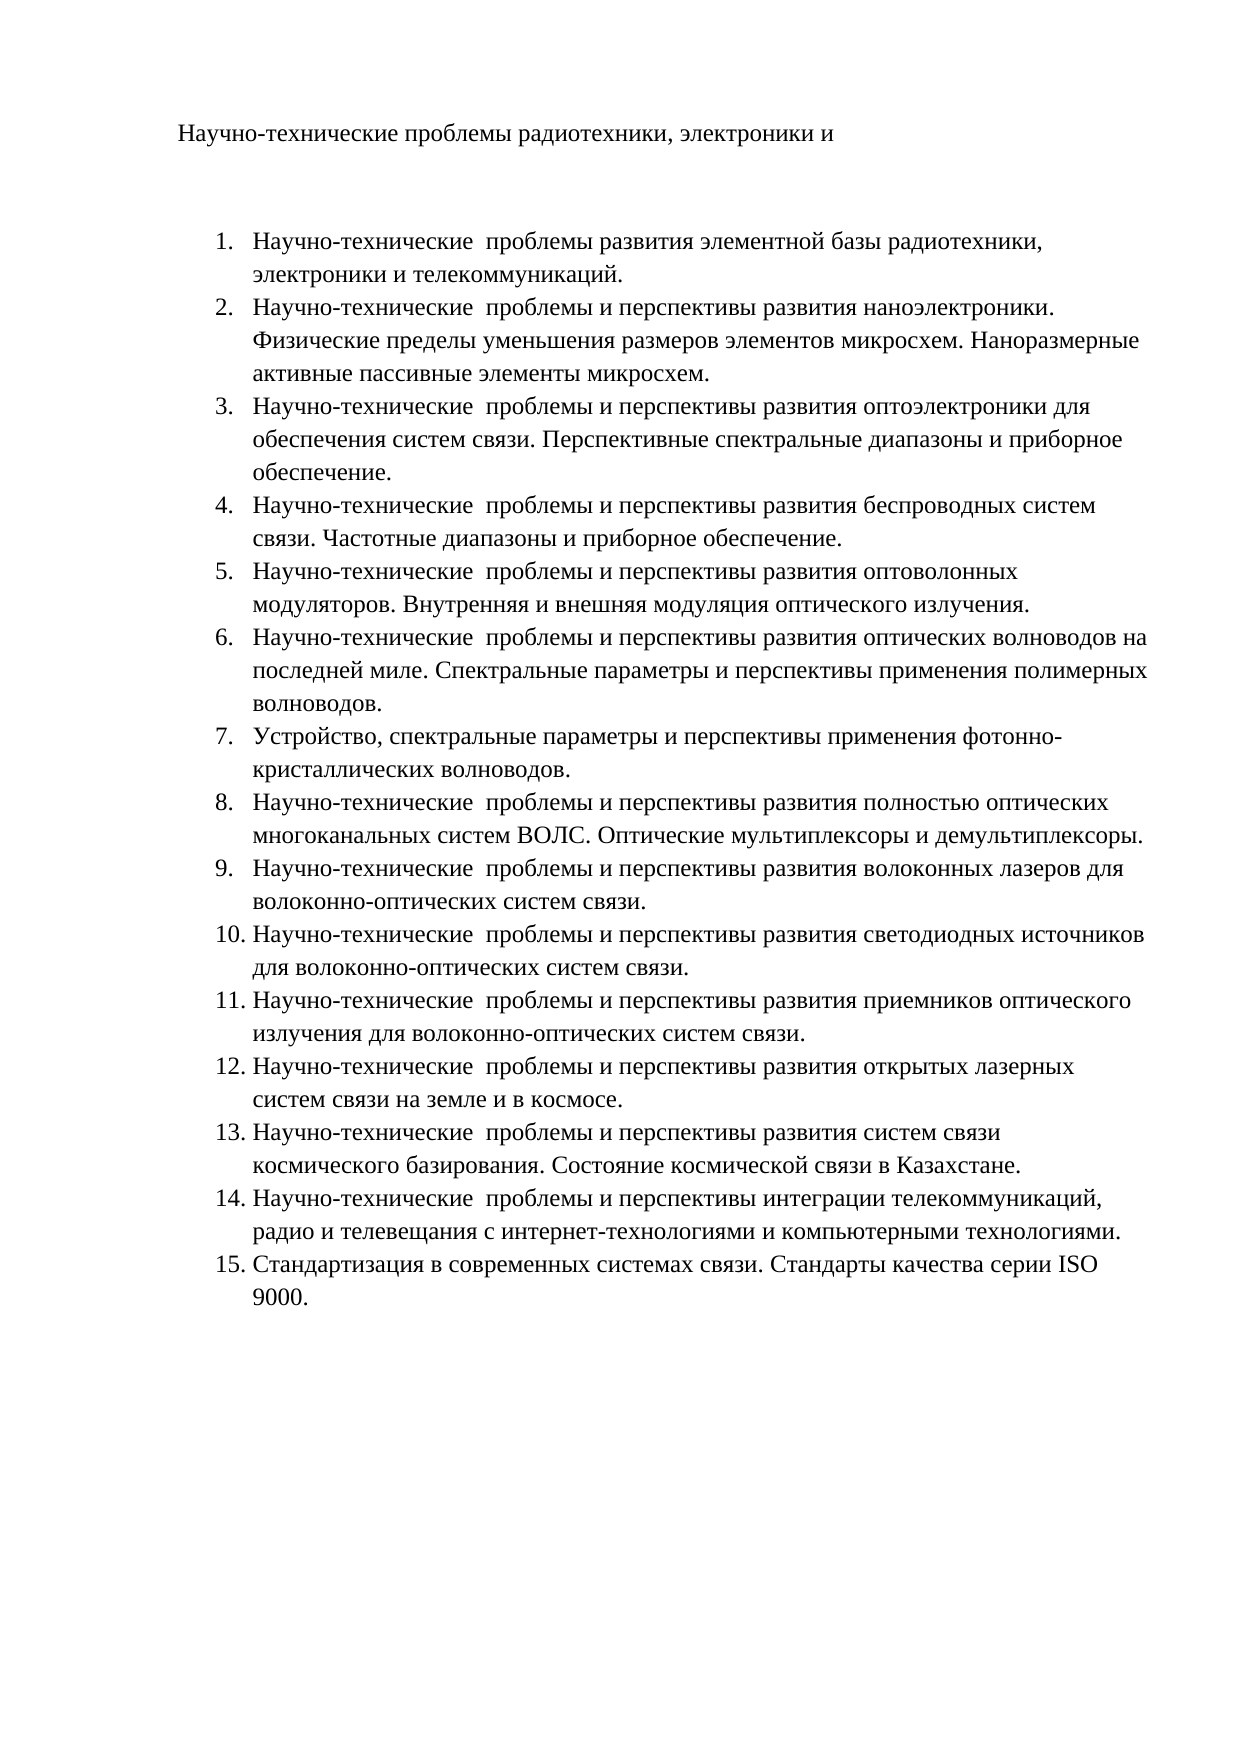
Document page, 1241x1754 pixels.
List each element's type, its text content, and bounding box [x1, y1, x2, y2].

list Научно-технические проблемы и перспективы развития беспроводных систем связи. Частотные диапазоны и приборное обеспечение. [215, 490, 1152, 552]
list Научно-технические проблемы и перспективы развития полностью оптических многоканальных систем ВОЛС. Оптические мультиплексоры и демультиплексоры. [215, 787, 1152, 849]
text Научно-технические проблемы радиотехники, электроники и [177, 118, 1152, 147]
list Научно-технические проблемы и перспективы развития оптических волноводов на последней миле. Спектральные параметры и перспективы применения полимерных волноводов. [215, 622, 1152, 717]
list Научно-технические проблемы и перспективы развития наноэлектроники. Физические пределы уменьшения размеров элементов микросхем. Наноразмерные активные пассивные элементы микросхем. [215, 292, 1152, 387]
list Научно-технические проблемы и перспективы развития волоконных лазеров для волоконно-оптических систем связи. [215, 853, 1152, 915]
list Научно-технические проблемы и перспективы развития открытых лазерных систем связи на земле и в космосе. [215, 1051, 1152, 1113]
list Научно-технические проблемы и перспективы интеграции телекоммуникаций, радио и телевещания с интернет-технологиями и компьютерными технологиями. [215, 1183, 1152, 1245]
list Стандартизация в современных системах связи. Стандарты качества серии ISO 9000. [215, 1249, 1152, 1311]
list Научно-технические проблемы и перспективы развития оптоволонных модуляторов. Внутренняя и внешняя модуляция оптического излучения. [215, 556, 1152, 618]
list Научно-технические проблемы и перспективы развития систем связи космического базирования. Состояние космической связи в Казахстане. [215, 1117, 1152, 1179]
list Научно-технические проблемы и перспективы развития светодиодных источников для волоконно-оптических систем связи. [215, 919, 1152, 981]
list Устройство, спектральные параметры и перспективы применения фотонно-кристаллических волноводов. [215, 721, 1152, 783]
list Научно-технические проблемы развития элементной базы радиотехники, электроники и телекоммуникаций. [215, 226, 1152, 288]
list Научно-технические проблемы и перспективы развития оптоэлектроники для обеспечения систем связи. Перспективные спектральные диапазоны и приборное обеспечение. [215, 391, 1152, 486]
list Научно-технические проблемы и перспективы развития приемников оптического излучения для волоконно-оптических систем связи. [215, 985, 1152, 1047]
